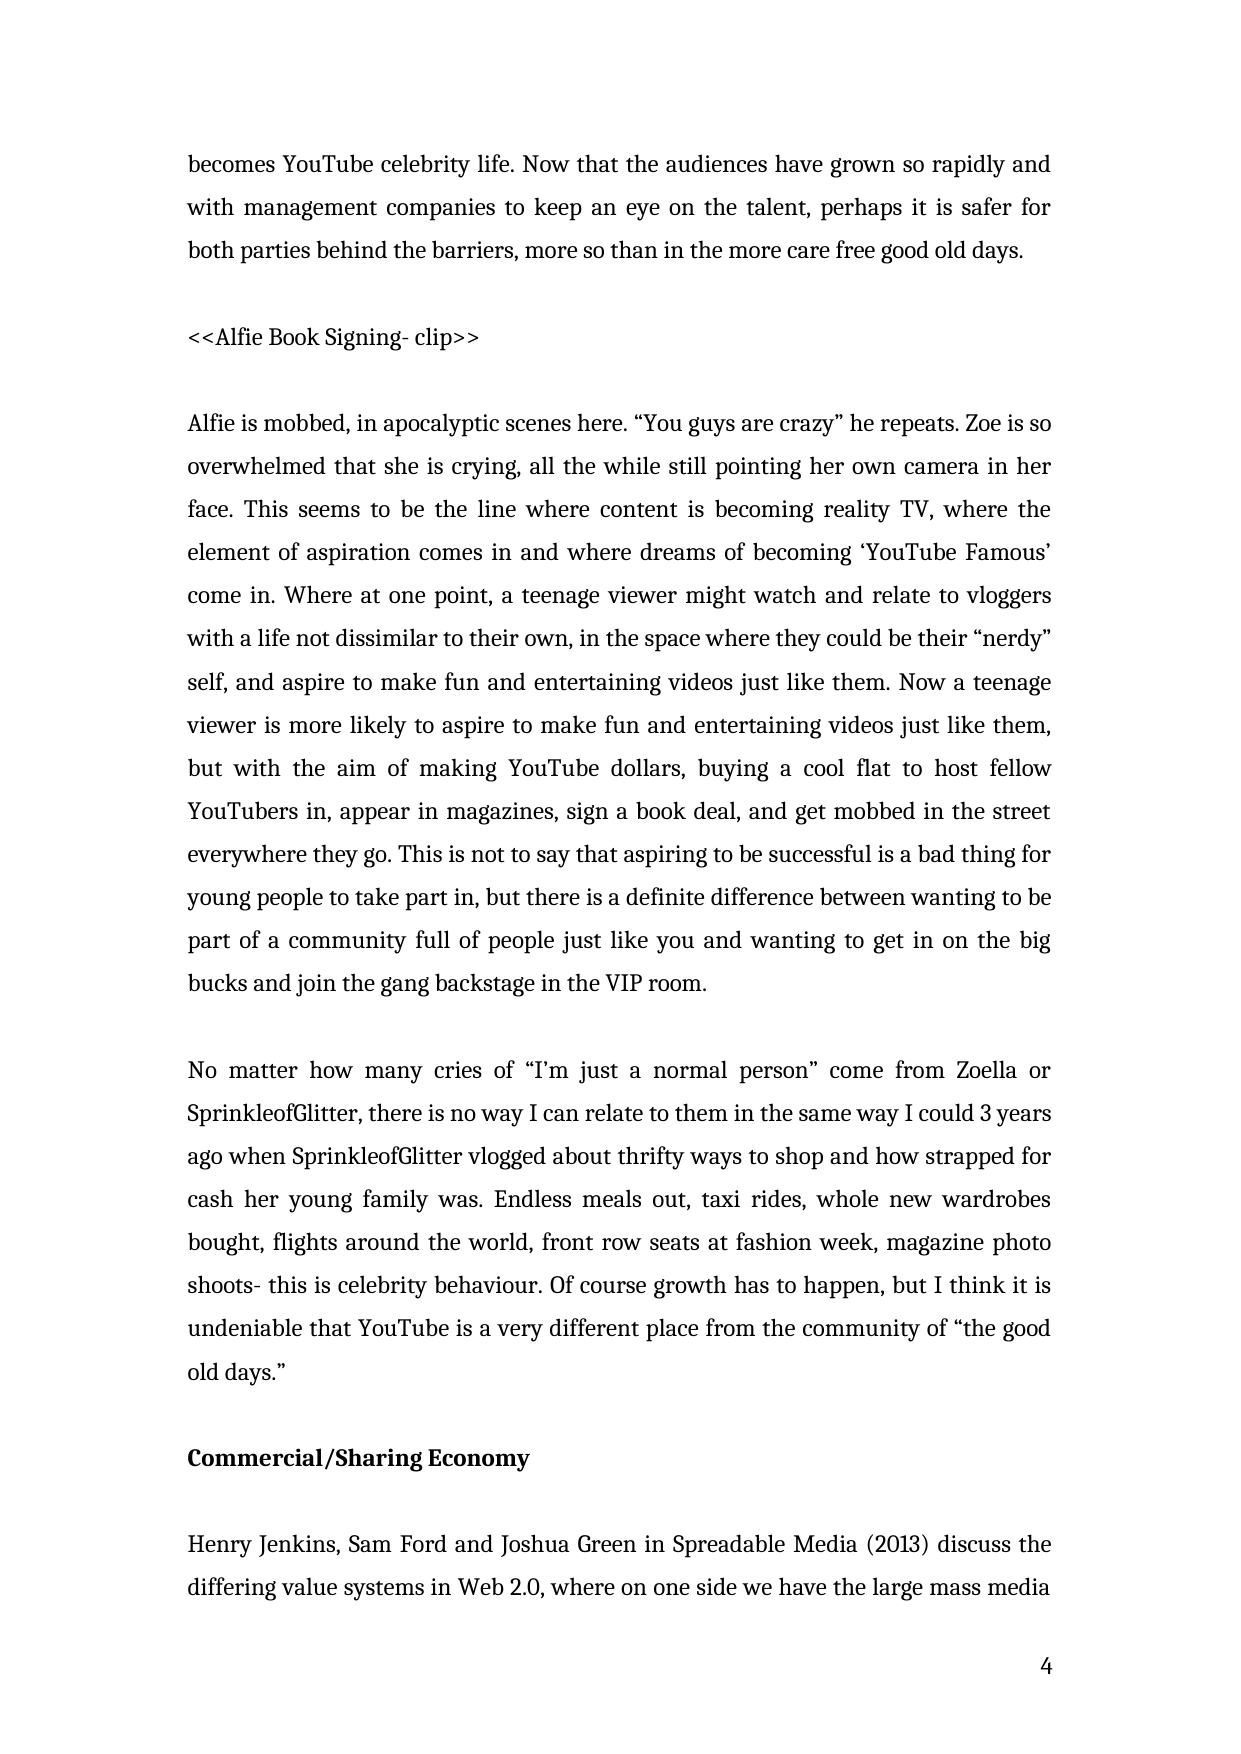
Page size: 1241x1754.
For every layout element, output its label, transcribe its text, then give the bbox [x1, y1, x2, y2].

text Commercial/Sharing Economy [187, 1444, 1053, 1472]
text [187, 150, 1053, 265]
text Alfie is mobbed, in apocalyptic scenes here. “You guys are crazy” he repeats. Zoe is so overwhelmed that she is crying, all the while still pointing her own camera in her face. This seems to be the line where content is becoming reality TV, where the element of aspiration comes in and where dreams of becoming ‘YouTube Famous’ come in. Where at one point, a teenage viewer might watch and relate to vloggers with a life not dissimilar to their own, in the space where they could be their “nerdy” self, and aspire to make fun and entertaining videos just like them. Now a teenage viewer is more likely to aspire to make fun and entertaining videos just like them, but with the aim of making YouTube dollars, buying a cool flat to host fellow YouTubers in, appear in magazines, sign a book deal, and get mobbed in the street everywhere they go. This is not to say that aspiring to be successful is a bad thing for young people to take part in, but there is a definite difference between wanting to be part of a community full of people just like you and wanting to get in on the big bucks and join the gang backstage in the VIP room. [187, 409, 1053, 998]
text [187, 1530, 1053, 1602]
text <<Alfie Book Signing- clip>> [187, 322, 1053, 351]
text No matter how many cries of “I’m just a normal person” come from Zoella or SprinkleofGlitter, there is no way I can relate to them in the same way I could 3 years ago when SprinkleofGlitter vlogged about thrifty ways to shop and how strapped for cash her young family was. Endless meals out, taxi rides, whole new wardrobes bought, flights around the world, front row seats at fashion week, magazine photo shoots- this is celebrity behaviour. Of course growth has to happen, but I think it is undeniable that YouTube is a very different place from the community of “the good old days.” [187, 1056, 1053, 1386]
